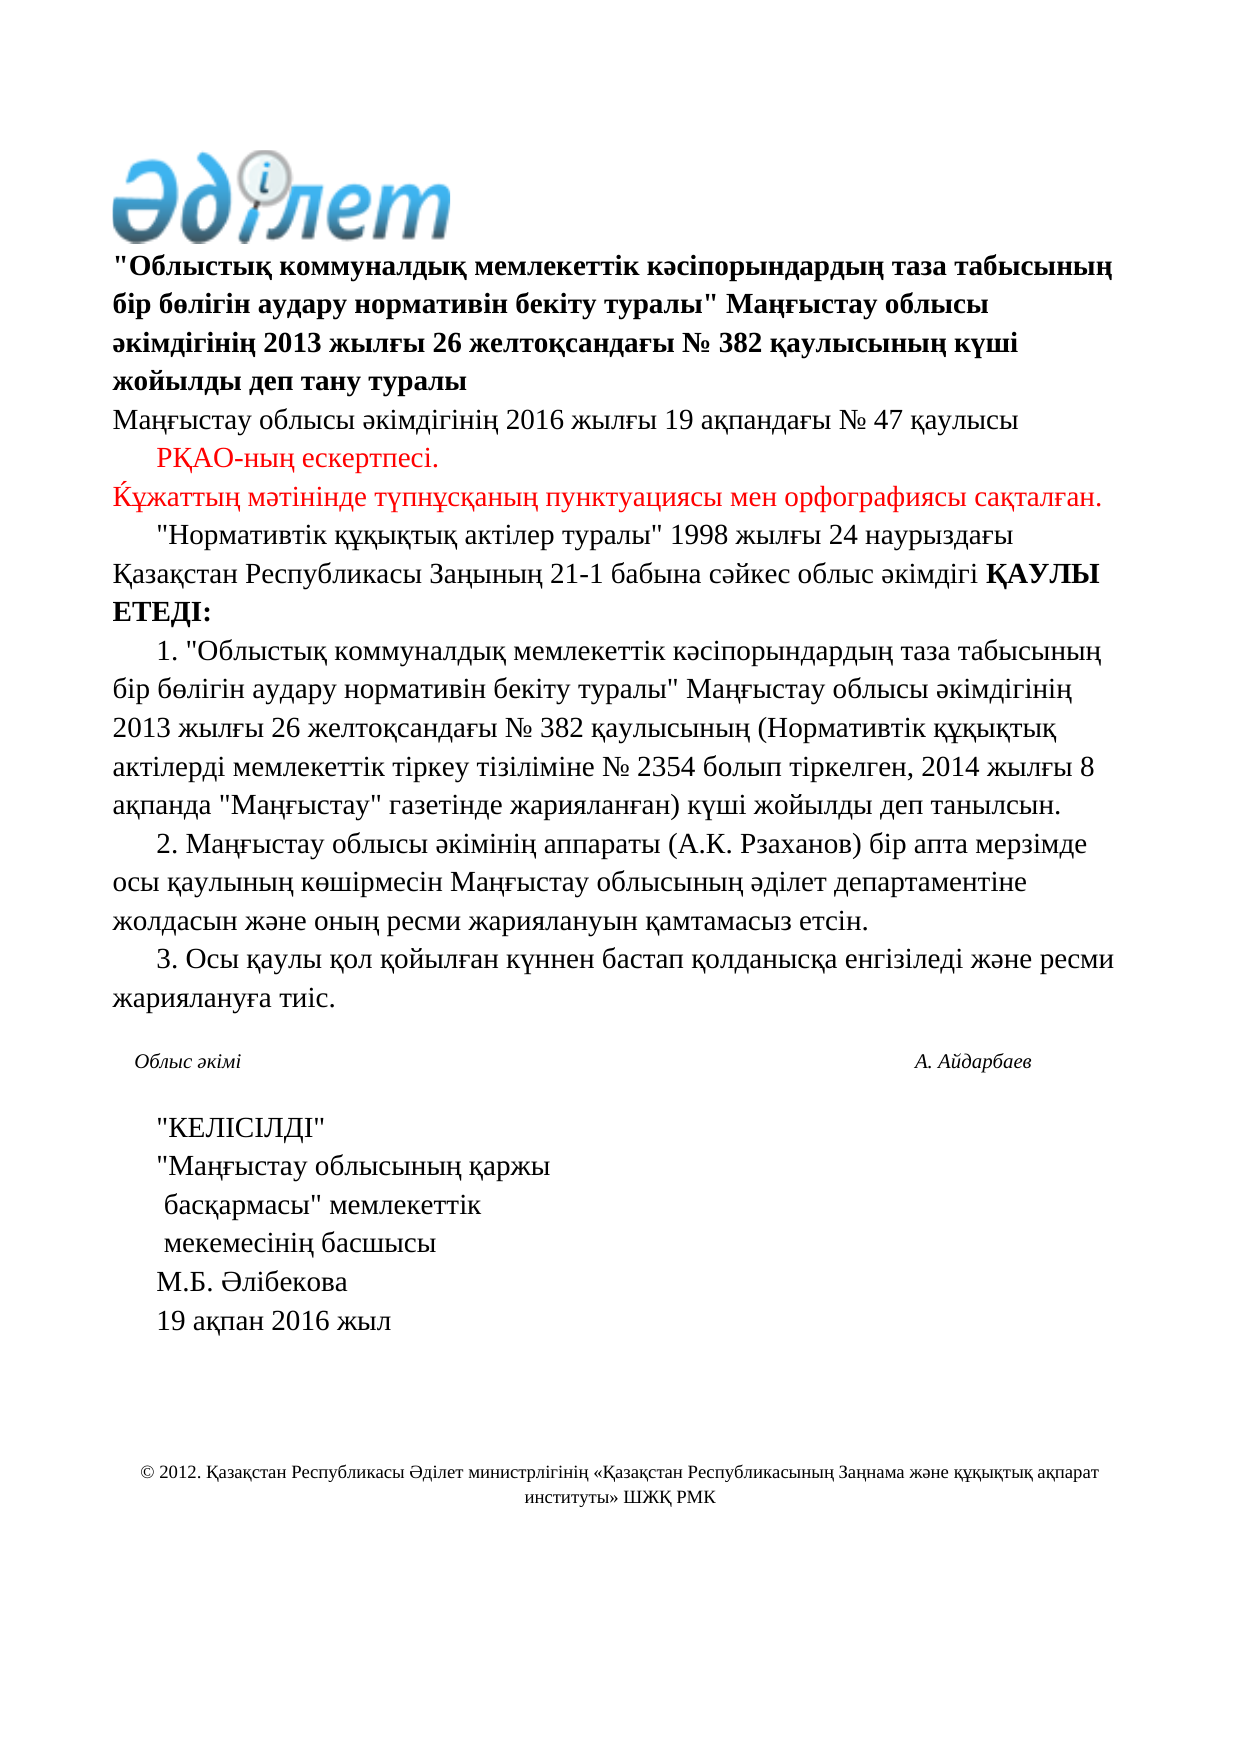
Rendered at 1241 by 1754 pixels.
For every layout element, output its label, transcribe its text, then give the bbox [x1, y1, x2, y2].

text РҚАО-ның ескертпесі. Ќұжаттың мәтінінде түпнұсқаның пунктуациясы мен орфографиясы сақталған. "Нормативтік құқықтық актілер туралы" 1998 жылғы 24 наурыздағы Қазақстан Республикасы Заңының 21-1 бабына сәйкес облыс әкімдігі ҚАУЛЫ ЕТЕДІ: 1. "Облыстық коммуналдық мемлекеттік кәсіпорындардың таза табысының бір бөлігін аудару нормативін бекіту туралы" Маңғыстау облысы әкімдігінің 2013 жылғы 26 желтоқсандағы № 382 қаулысының (Нормативтік құқықтық актілерді мемлекеттік тіркеу тізіліміне № 2354 болып тіркелген, 2014 жылғы 8 ақпанда "Маңғыстау" газетінде жарияланған) күші жойылды деп танылсын. 2. Маңғыстау облысы әкімінің аппараты (А.К. Рзаханов) бір апта мерзімде осы қаулының көшірмесін Маңғыстау облысының әділет департаментіне жолдасын және оның ресми жариялануын қамтамасыз етсін. 3. Осы қаулы қол қойылған күннен бастап қолданысқа енгізіледі және ресми жариялануға тиіс. [112, 440, 1128, 1044]
picture [112, 150, 451, 244]
text "КЕЛІСІЛДІ" "Маңғыстау облысының қаржы басқармасы" мемлекеттік мекемесінің басшысы М.Б. Әлібекова 19 ақпан 2016 жыл [112, 1078, 1128, 1366]
table_header Облыс әкімі [101, 1048, 913, 1078]
text © 2012. Қазақстан Республикасы Әділет министрлігінің «Қазақстан Республикасының Заңнама және құқықтық ақпарат институты» ШЖҚ РМК [112, 1461, 1128, 1507]
text Маңғыстау облысы әкімдігінің 2016 жылғы 19 ақпандағы № 47 қаулысы [112, 402, 1128, 435]
text "Облыстық коммуналдық мемлекеттік кәсіпорындардың таза табысының бір бөлігін аудару нормативін бекіту туралы" Маңғыстау облысы әкімдігінің 2013 жылғы 26 желтоқсандағы № 382 қаулысының күші жойылды деп тану туралы [112, 248, 1128, 397]
table_header А. Айдарбаев [913, 1048, 1240, 1078]
